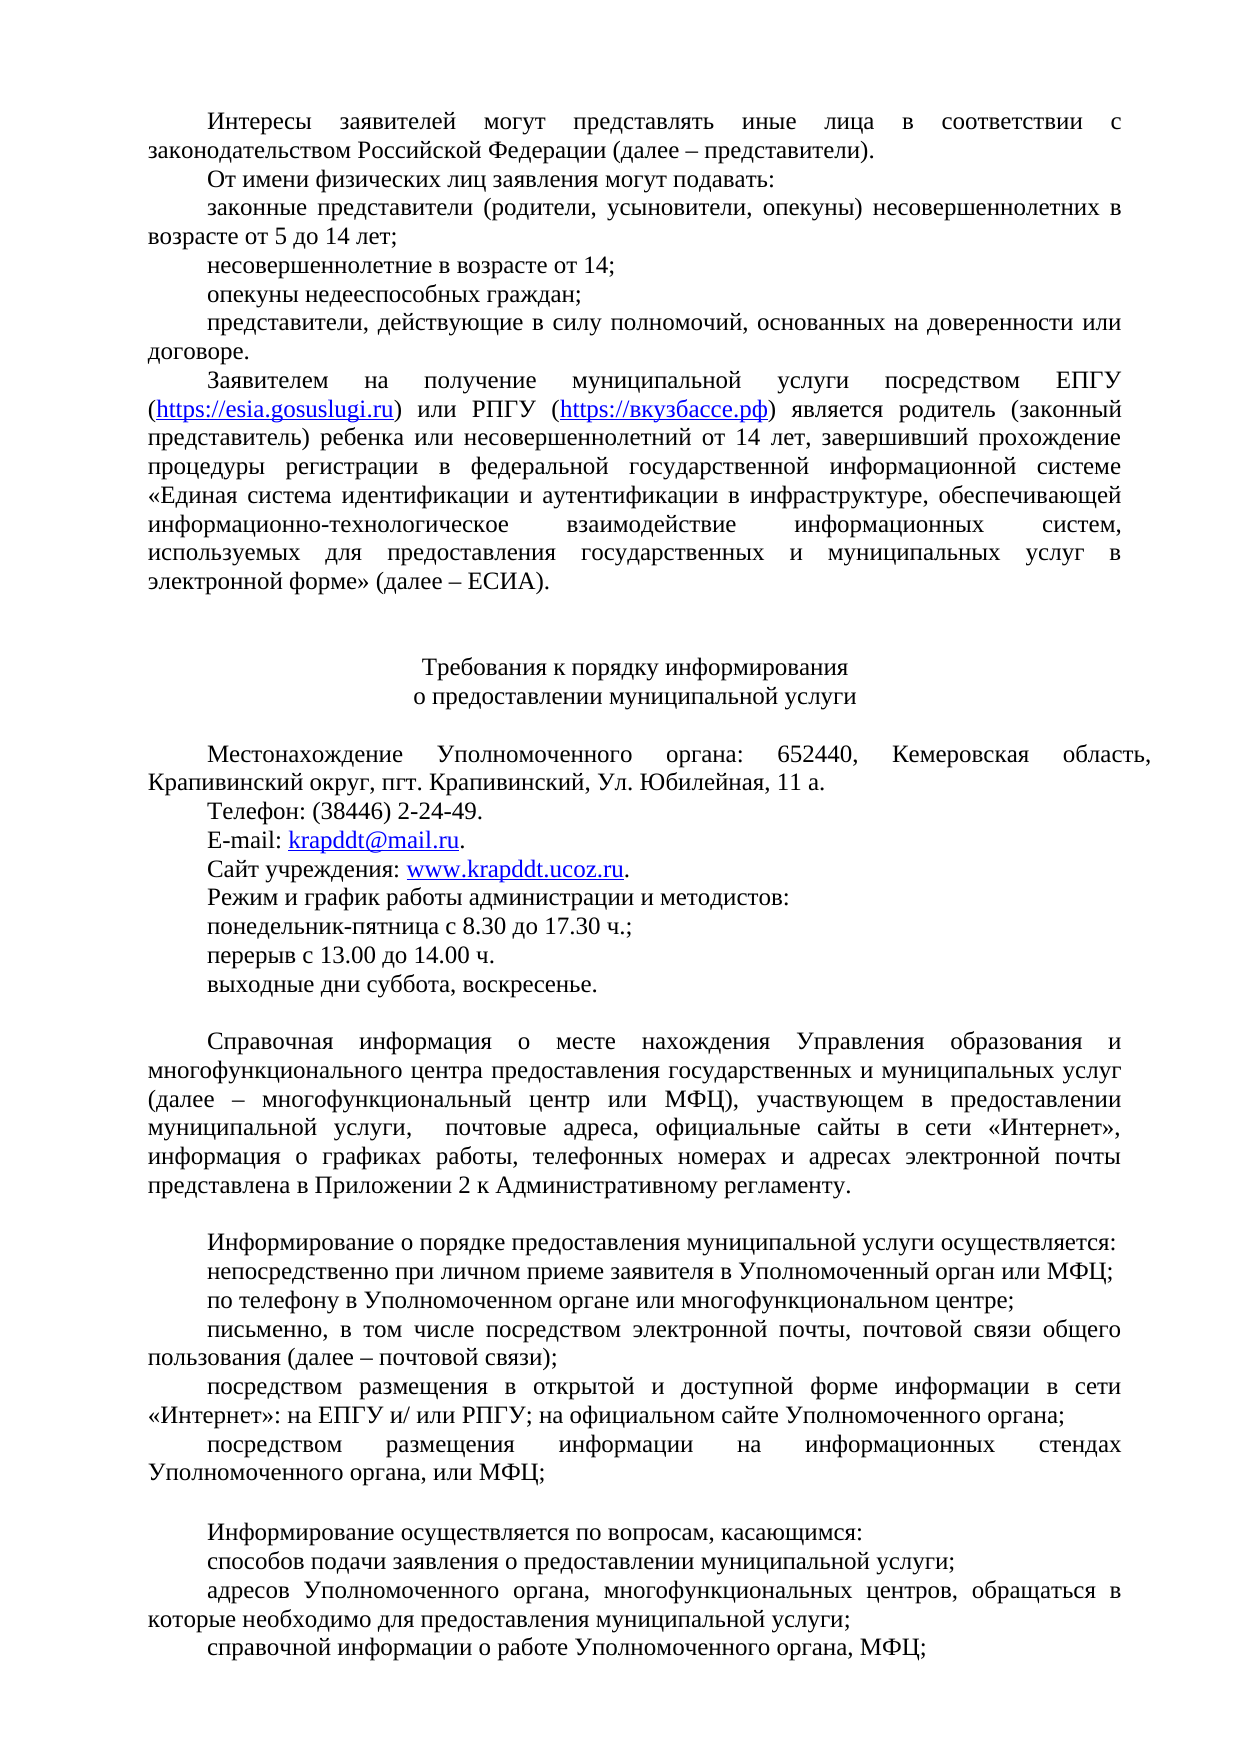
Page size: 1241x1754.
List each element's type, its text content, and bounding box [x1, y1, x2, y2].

text несовершеннолетние в возрасте от 14; [148, 250, 1122, 279]
text Информирование о порядке предоставления муниципальной услуги осуществляется: [148, 1227, 1122, 1256]
text о предоставлении муниципальной услуги [148, 681, 1122, 710]
text выходные дни суббота, воскресенье. [148, 969, 1122, 997]
text Телефон: (38446) 2-24-49. [148, 796, 1122, 825]
text E-mail: krapddt@mail.ru. [148, 825, 1122, 854]
text адресов Уполномоченного органа, многофункциональных центров, обращаться в которые необходимо для предоставления муниципальной услуги; [148, 1575, 1122, 1632]
text Интересы заявителей могут представлять иные лица в соответствии с законодательством Российской Федерации (далее – представители). [148, 106, 1122, 164]
text перерыв с 13.00 до 14.00 ч. [148, 940, 1122, 969]
text посредством размещения информации на информационных стендах Уполномоченного органа, или МФЦ; [148, 1429, 1122, 1486]
text способов подачи заявления о предоставлении муниципальной услуги; [148, 1546, 1122, 1575]
text Заявителем на получение муниципальной услуги посредством ЕПГУ (https://esia.gosuslugi.ru) или РПГУ (https://вкузбассе.рф) является родитель (законный представитель) ребенка или несовершеннолетний от 14 лет, завершивший прохождение процедуры регистрации в федеральной государственной информационной системе «Единая система идентификации и аутентификации в инфраструктуре, обеспечивающей информационно-технологическое взаимодействие информационных систем, используемых для предоставления государственных и муниципальных услуг в электронной форме» (далее – ЕСИА). [148, 365, 1122, 595]
text опекуны недееспособных граждан; [148, 279, 1122, 307]
text Информирование осуществляется по вопросам, касающимся: [148, 1517, 1122, 1546]
text От имени физических лиц заявления могут подавать: [148, 164, 1122, 192]
text непосредственно при личном приеме заявителя в Уполномоченный орган или МФЦ; [148, 1256, 1122, 1285]
text Режим и график работы администрации и методистов: [148, 882, 1122, 911]
text законные представители (родители, усыновители, опекуны) несовершеннолетних в возрасте от 5 до 14 лет; [148, 192, 1122, 250]
text справочной информации о работе Уполномоченного органа, МФЦ; [148, 1632, 1122, 1661]
text Справочная информация о месте нахождения Управления образования и многофункционального центра предоставления государственных и муниципальных услуг (далее – многофункциональный центр или МФЦ), участвующем в предоставлении муниципальной услуги, почтовые адреса, официальные сайты в сети «Интернет», информация о графиках работы, телефонных номерах и адресах электронной почты представлена в Приложении 2 к Административному регламенту. [148, 1026, 1122, 1199]
text Местонахождение Уполномоченного органа: 652440, Кемеровская область, Крапивинский округ, пгт. Крапивинский, Ул. Юбилейная, 11 а. [148, 739, 1152, 796]
text по телефону в Уполномоченном органе или многофункциональном центре; [148, 1285, 1122, 1314]
text письменно, в том числе посредством электронной почты, почтовой связи общего пользования (далее – почтовой связи); [148, 1314, 1122, 1371]
text понедельник-пятница с 8.30 до 17.30 ч.; [148, 911, 1122, 940]
text Сайт учреждения: www.krapddt.ucoz.ru. [148, 854, 1122, 882]
text представители, действующие в силу полномочий, основанных на доверенности или договоре. [148, 307, 1122, 365]
text посредством размещения в открытой и доступной форме информации в сети «Интернет»: на ЕПГУ и/ или РПГУ; на официальном сайте Уполномоченного органа; [148, 1371, 1122, 1429]
text Требования к порядку информирования [148, 652, 1122, 681]
